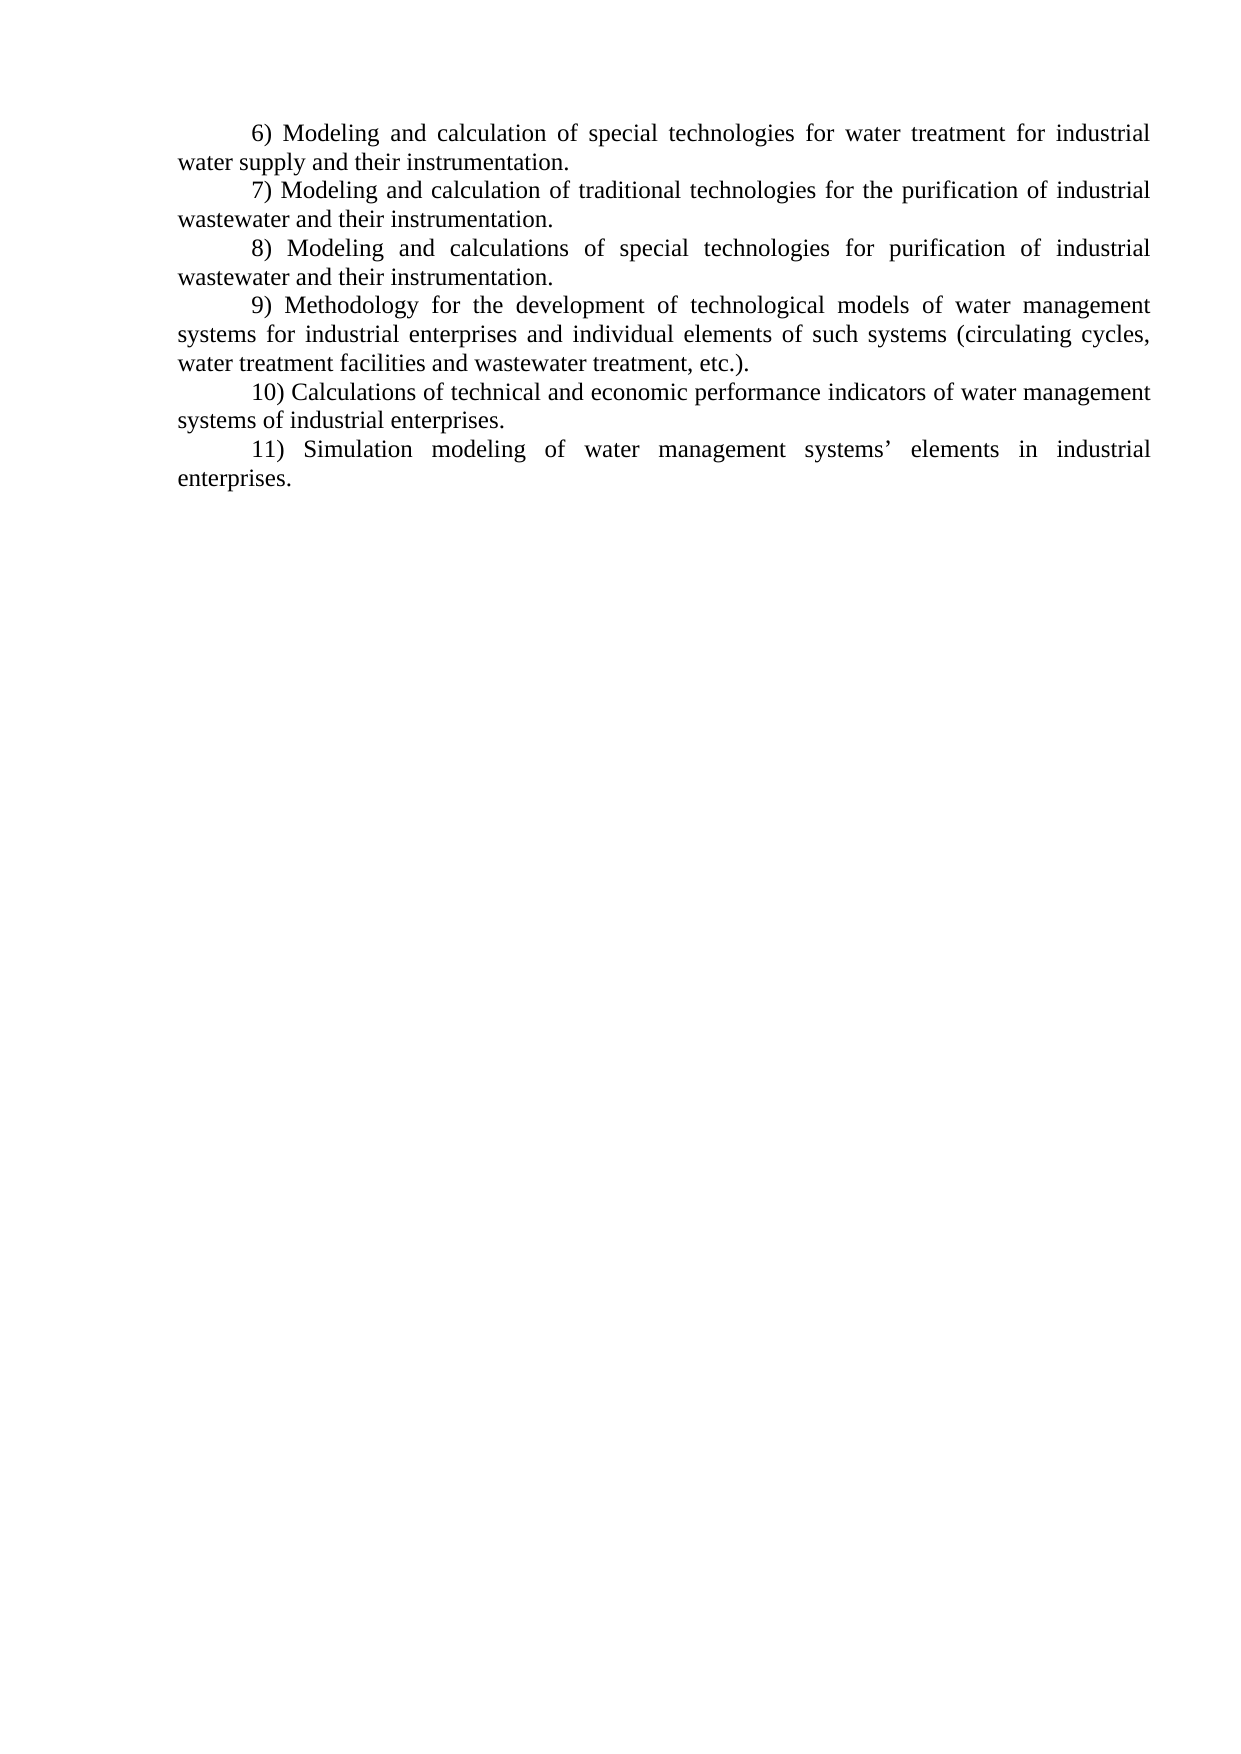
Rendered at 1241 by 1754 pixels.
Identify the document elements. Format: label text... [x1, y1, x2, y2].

text 10) Calculations of technical and economic performance indicators of water management systems of industrial enterprises. [177, 377, 1152, 434]
text 9) Methodology for the development of technological models of water management systems for industrial enterprises and individual elements of such systems (circulating cycles, water treatment facilities and wastewater treatment, etc.). [177, 291, 1152, 377]
text 7) Modeling and calculation of traditional technologies for the purification of industrial wastewater and their instrumentation. [177, 176, 1152, 233]
text 11) Simulation modeling of water management systems’ elements in industrial enterprises. [177, 434, 1152, 492]
text 6) Modeling and calculation of special technologies for water treatment for industrial water supply and their instrumentation. [177, 118, 1152, 176]
text 8) Modeling and calculations of special technologies for purification of industrial wastewater and their instrumentation. [177, 233, 1152, 291]
